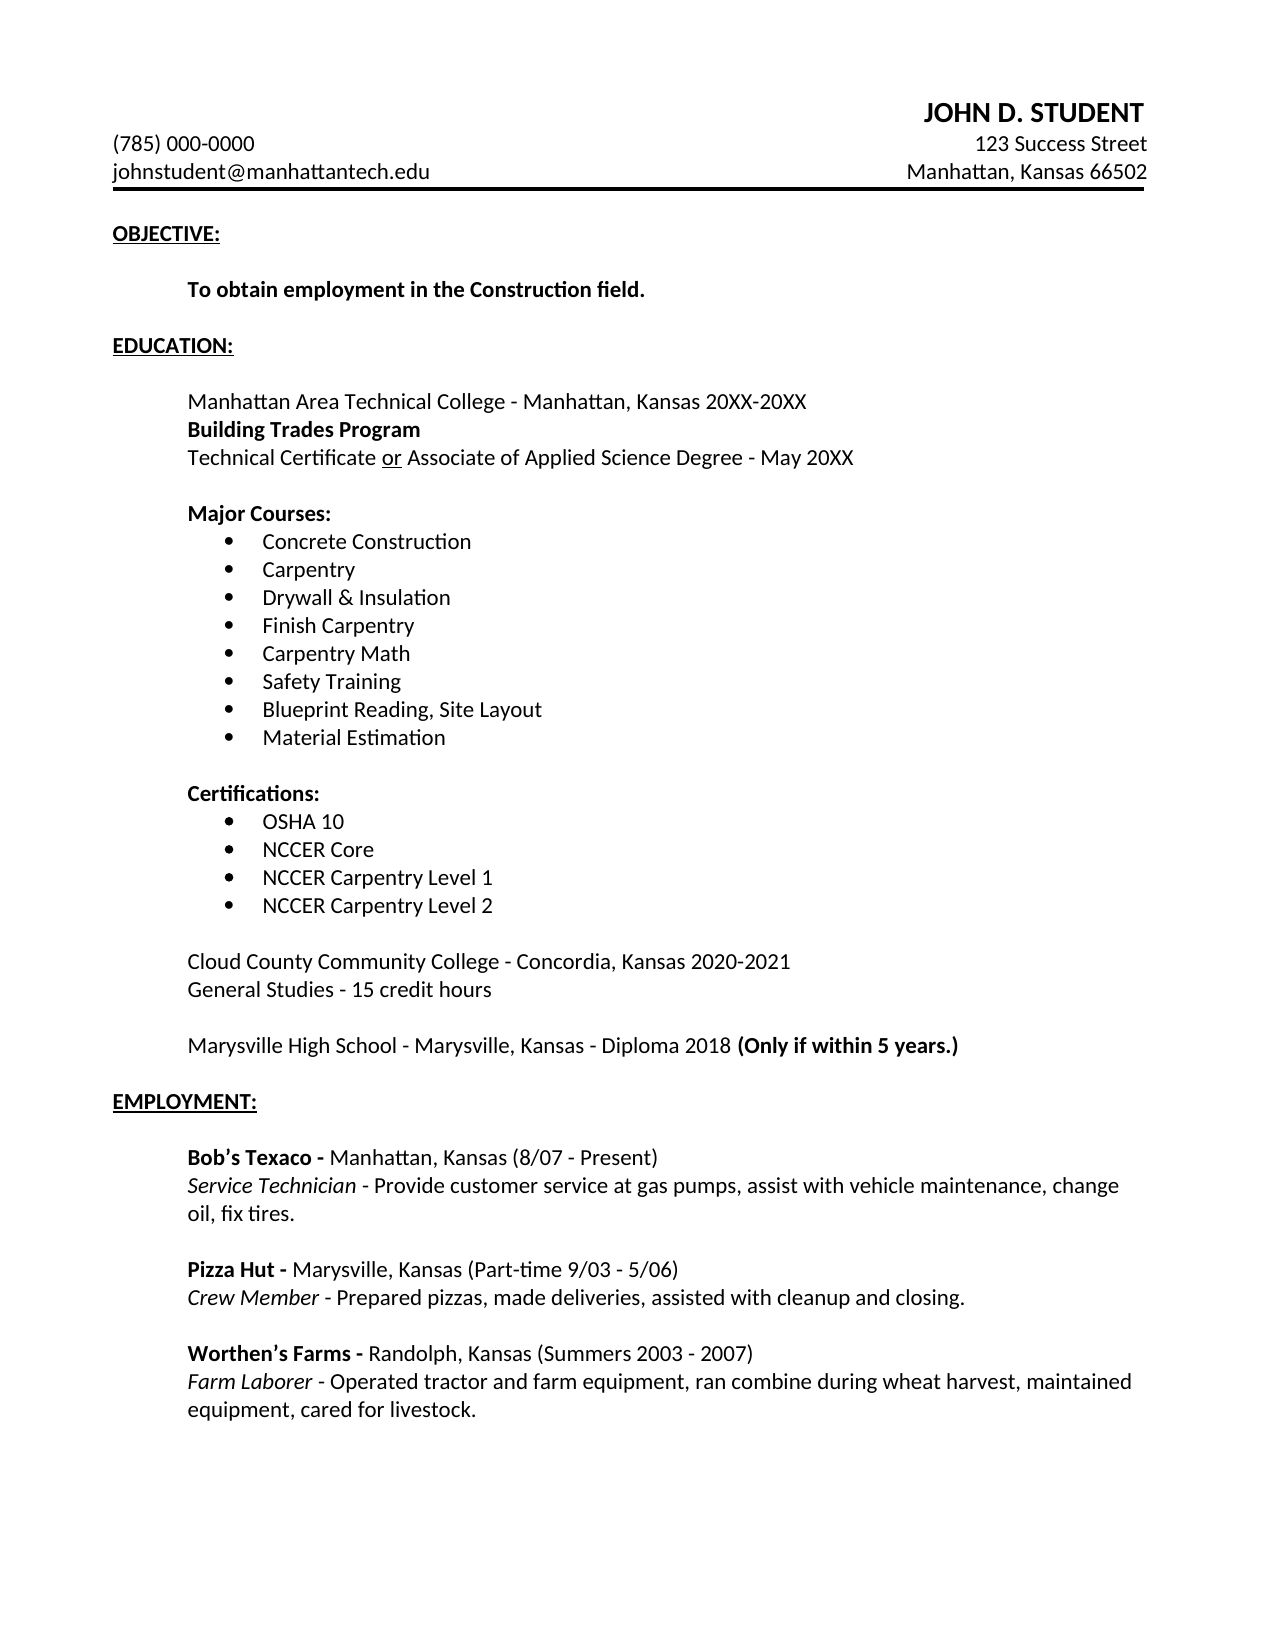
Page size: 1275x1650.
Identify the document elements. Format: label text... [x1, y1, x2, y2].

text johnstudent@manhattantech.edu Manhattan, Kansas 66502 [112, 157, 1144, 191]
text Certifications: [112, 779, 1144, 807]
text Pizza Hut - Marysville, Kansas (Part-time 9/03 - 5/06) [112, 1255, 1144, 1283]
subtitle OBJECTIVE: [112, 219, 1144, 247]
text Service Technician - Provide customer service at gas pumps, assist with vehicle maintenance, change oil, fix tires. [187, 1171, 1144, 1227]
list Safety Training [225, 667, 1144, 695]
text Major Courses: [112, 499, 1144, 527]
text General Studies - 15 credit hours [112, 975, 1144, 1003]
list Drywall & Insulation [225, 583, 1144, 611]
text Farm Laborer - Operated tractor and farm equipment, ran combine during wheat harvest, maintained equipment, cared for livestock. [187, 1367, 1144, 1423]
text Cloud County Community College - Concordia, Kansas 2020-2021 [112, 947, 1144, 975]
text Bob’s Texaco - Manhattan, Kansas (8/07 - Present) [112, 1143, 1144, 1171]
text Technical Certificate or Associate of Applied Science Degree - May 20XX [112, 443, 1144, 471]
list NCCER Carpentry Level 2 [225, 891, 1144, 919]
text Crew Member - Prepared pizzas, made deliveries, assisted with cleanup and closing. [112, 1283, 1144, 1311]
list Carpentry Math [225, 639, 1144, 667]
text EMPLOYMENT: [112, 1087, 1144, 1115]
list Material Estimation [225, 723, 1144, 751]
text JOHN D. STUDENT [112, 94, 1144, 129]
subtitle Building Trades Program [112, 415, 1144, 443]
subtitle To obtain employment in the Construction field. [112, 275, 1144, 303]
subtitle EDUCATION: [112, 331, 1144, 359]
text Marysville High School - Marysville, Kansas - Diploma 2018 (Only if within 5 years.) [112, 1031, 1144, 1059]
list Blueprint Reading, Site Layout [225, 695, 1144, 723]
list Carpentry [225, 555, 1144, 583]
list OSHA 10 [225, 807, 1144, 835]
text Worthen’s Farms - Randolph, Kansas (Summers 2003 - 2007) [112, 1339, 1144, 1367]
list Concrete Construction [225, 527, 1144, 555]
subtitle Manhattan Area Technical College - Manhattan, Kansas 20XX-20XX [112, 387, 1144, 415]
text (785) 000-0000 123 Success Street [112, 129, 1144, 157]
list Finish Carpentry [225, 611, 1144, 639]
list NCCER Carpentry Level 1 [225, 863, 1144, 891]
list NCCER Core [225, 835, 1144, 863]
